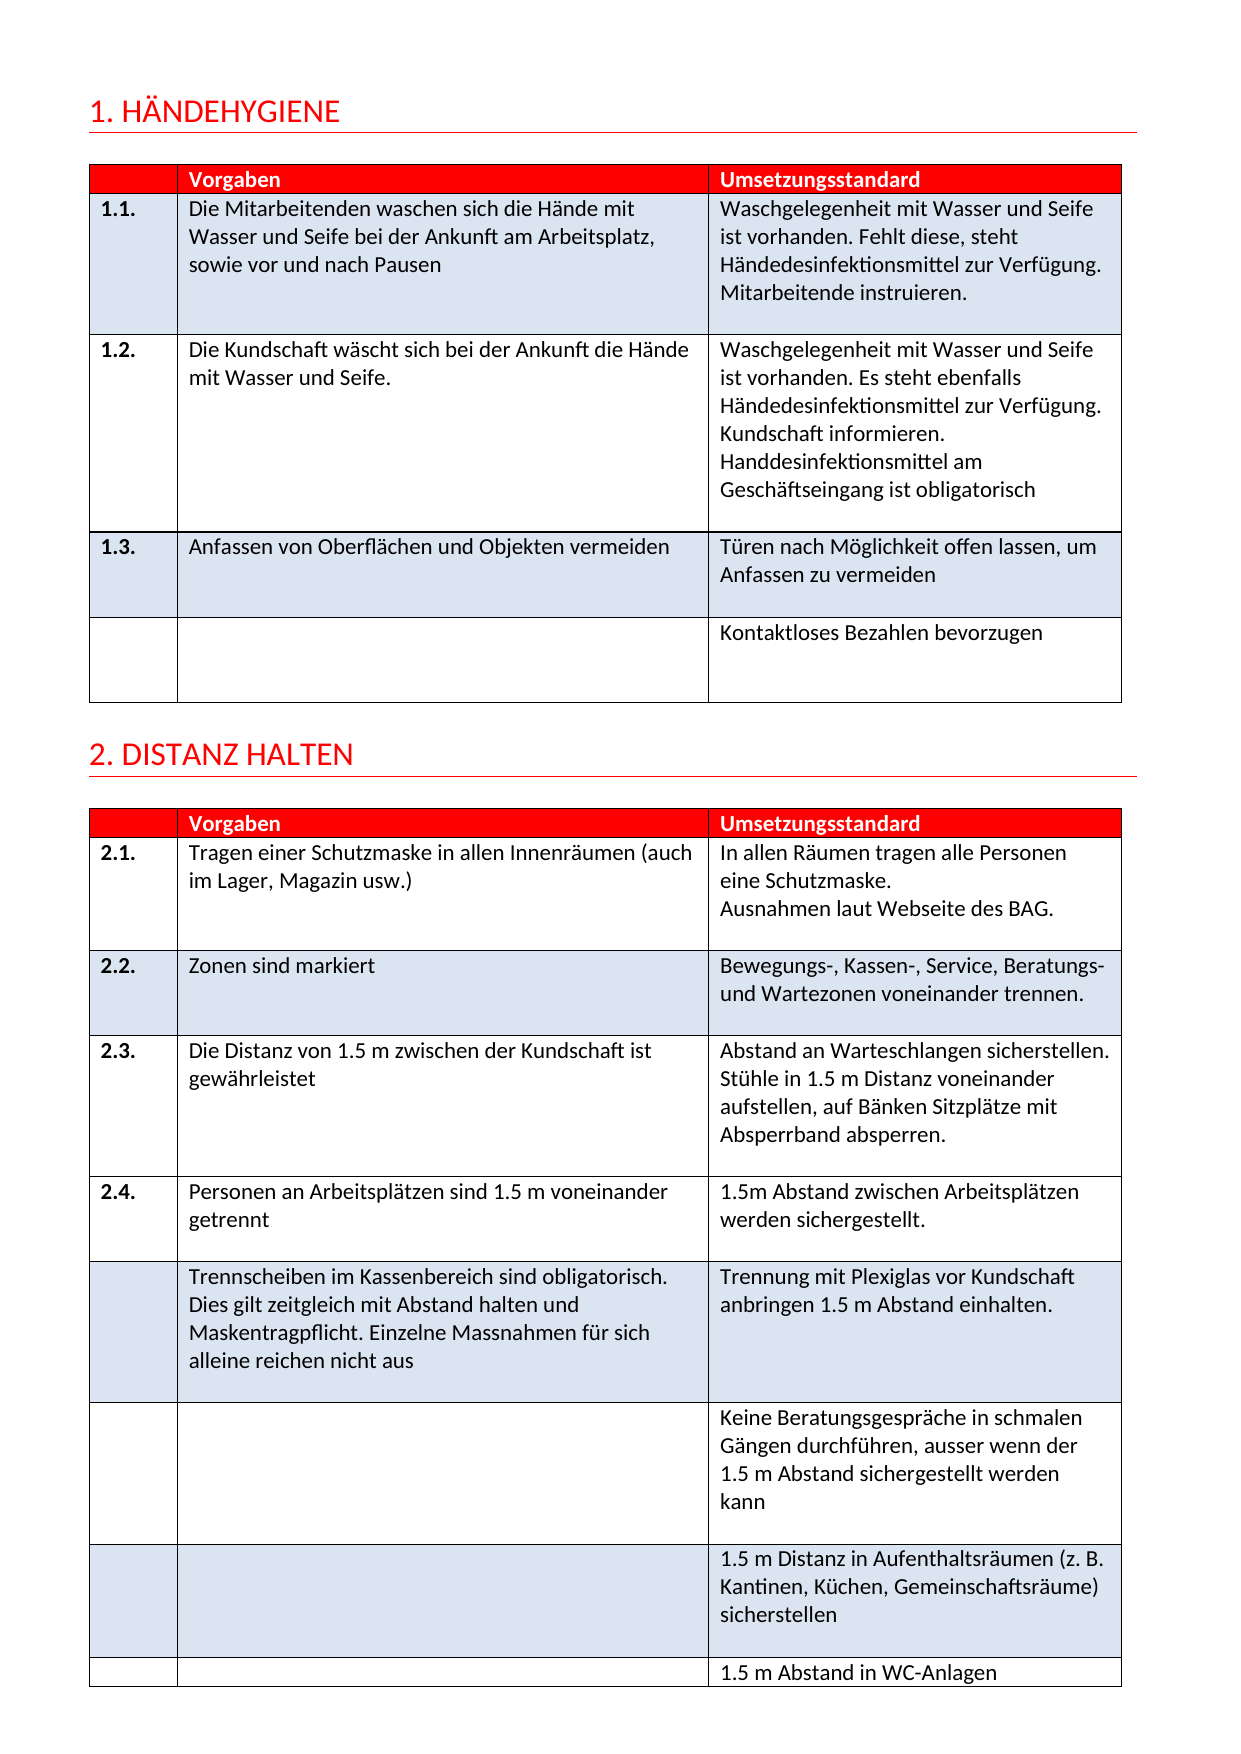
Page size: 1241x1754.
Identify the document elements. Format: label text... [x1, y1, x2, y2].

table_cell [709, 1658, 1121, 1686]
table_cell [90, 1403, 177, 1543]
table_cell [90, 1545, 177, 1657]
table_cell [178, 618, 708, 702]
table_cell Trennscheiben im Kassenbereich sind obligatorisch. Dies gilt zeitgleich mit Abstand halten und Maskentragpflicht. Einzelne Massnahmen für sich alleine reichen nicht aus [178, 1262, 708, 1402]
table_cell Anfassen von Oberflächen und Objekten vermeiden [178, 533, 708, 617]
table_cell 2.2. [90, 951, 177, 1035]
table_cell 2.1. [90, 838, 177, 950]
table_header [90, 165, 177, 193]
table_cell [90, 1262, 177, 1402]
table_cell [90, 1658, 177, 1686]
table_cell 1.1. [90, 194, 177, 334]
table_cell Zonen sind markiert [178, 951, 708, 1035]
table_header Vorgaben [178, 809, 708, 837]
table_cell Trennung mit Plexiglas vor Kundschaft anbringen 1.5 m Abstand einhalten. [709, 1262, 1121, 1402]
table_cell Türen nach Möglichkeit offen lassen, um Anfassen zu vermeiden [709, 533, 1121, 617]
table_cell Bewegungs-, Kassen-, Service, Beratungs- und Wartezonen voneinander trennen. [709, 951, 1121, 1035]
table_cell In allen Räumen tragen alle Personen eine Schutzmaske. Ausnahmen laut Webseite des BAG. [709, 838, 1121, 950]
table_cell Kontaktloses Bezahlen bevorzugen [709, 618, 1121, 702]
table_cell [178, 1403, 708, 1543]
table_cell 1.3. [90, 533, 177, 617]
table_cell Die Kundschaft wäscht sich bei der Ankunft die Hände mit Wasser und Seife. [178, 335, 708, 531]
table_cell 2.3. [90, 1036, 177, 1176]
table_cell 1.2. [90, 335, 177, 531]
table_header [90, 809, 177, 837]
table_cell Tragen einer Schutzmaske in allen Innenräumen (auch im Lager, Magazin usw.) [178, 838, 708, 950]
table_cell 2.4. [90, 1177, 177, 1261]
table_header Umsetzungsstandard [709, 809, 1121, 837]
table_cell [90, 618, 177, 702]
table_header Umsetzungsstandard [709, 165, 1121, 193]
table_cell [178, 1658, 708, 1686]
table_header Vorgaben [178, 165, 708, 193]
table_cell Die Mitarbeitenden waschen sich die Hände mit Wasser und Seife bei der Ankunft am Arbeitsplatz, sowie vor und nach Pausen [178, 194, 708, 334]
table_cell 1.5 m Distanz in Aufenthaltsräumen (z. B. Kantinen, Küchen, Gemeinschaftsräume) sicherstellen [709, 1545, 1121, 1657]
table_cell [178, 1545, 708, 1657]
text 1. HÄNDEHYGIENE [89, 90, 1137, 132]
table_cell Die Distanz von 1.5 m zwischen der Kundschaft ist gewährleistet [178, 1036, 708, 1176]
table_cell Personen an Arbeitsplätzen sind 1.5 m voneinander getrennt [178, 1177, 708, 1261]
table_cell Abstand an Warteschlangen sicherstellen. Stühle in 1.5 m Distanz voneinander aufstellen, auf Bänken Sitzplätze mit Absperrband absperren. [709, 1036, 1121, 1176]
table_cell 1.5m Abstand zwischen Arbeitsplätzen werden sichergestellt. [709, 1177, 1121, 1261]
table_cell Keine Beratungsgespräche in schmalen Gängen durchführen, ausser wenn der 1.5 m Abstand sichergestellt werden kann [709, 1403, 1121, 1543]
text 2. DISTANZ HALTEN [89, 733, 1137, 776]
table_cell Waschgelegenheit mit Wasser und Seife ist vorhanden. Fehlt diese, steht Händedesinfektionsmittel zur Verfügung. Mitarbeitende instruieren. [709, 194, 1121, 334]
table_cell Waschgelegenheit mit Wasser und Seife ist vorhanden. Es steht ebenfalls Händedesinfektionsmittel zur Verfügung. Kundschaft informieren. Handdesinfektionsmittel am Geschäftseingang ist obligatorisch [709, 335, 1121, 531]
